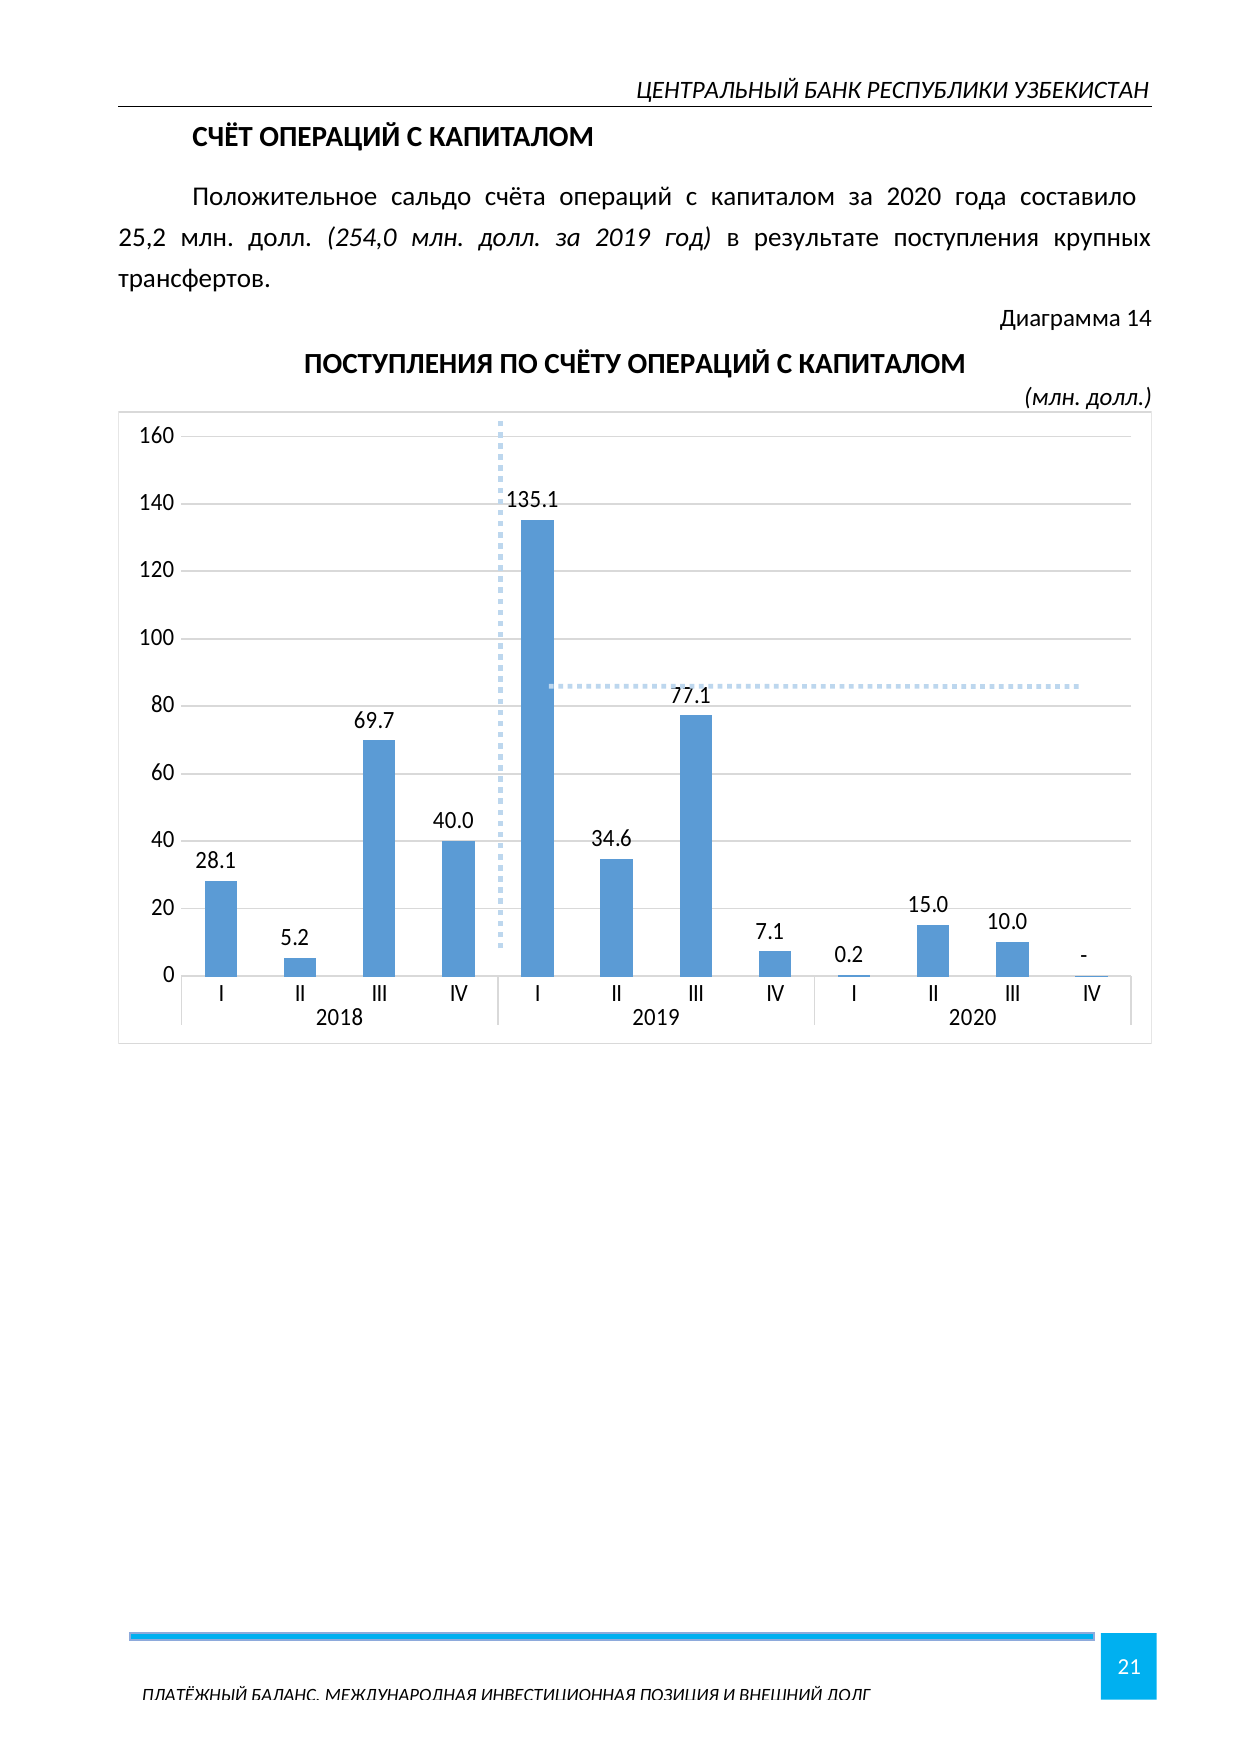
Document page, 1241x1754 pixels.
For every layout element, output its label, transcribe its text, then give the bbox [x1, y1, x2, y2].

text Диаграмма 14 [118, 302, 1152, 333]
text Положительное сальдо счёта операций с капиталом за 2020 года составило 25,2 млн. долл. (254,0 млн. долл. за 2019 год) в результате поступления крупных трансфертов. [118, 179, 1152, 294]
text (млн. долл.) [118, 381, 1152, 411]
subtitle СЧЁТ ОПЕРАЦИЙ С КАПИТАЛОМ [118, 118, 1152, 154]
text ПОСТУПЛЕНИЯ ПО СЧЁТУ ОПЕРАЦИЙ С КАПИТАЛОМ [118, 346, 1152, 381]
